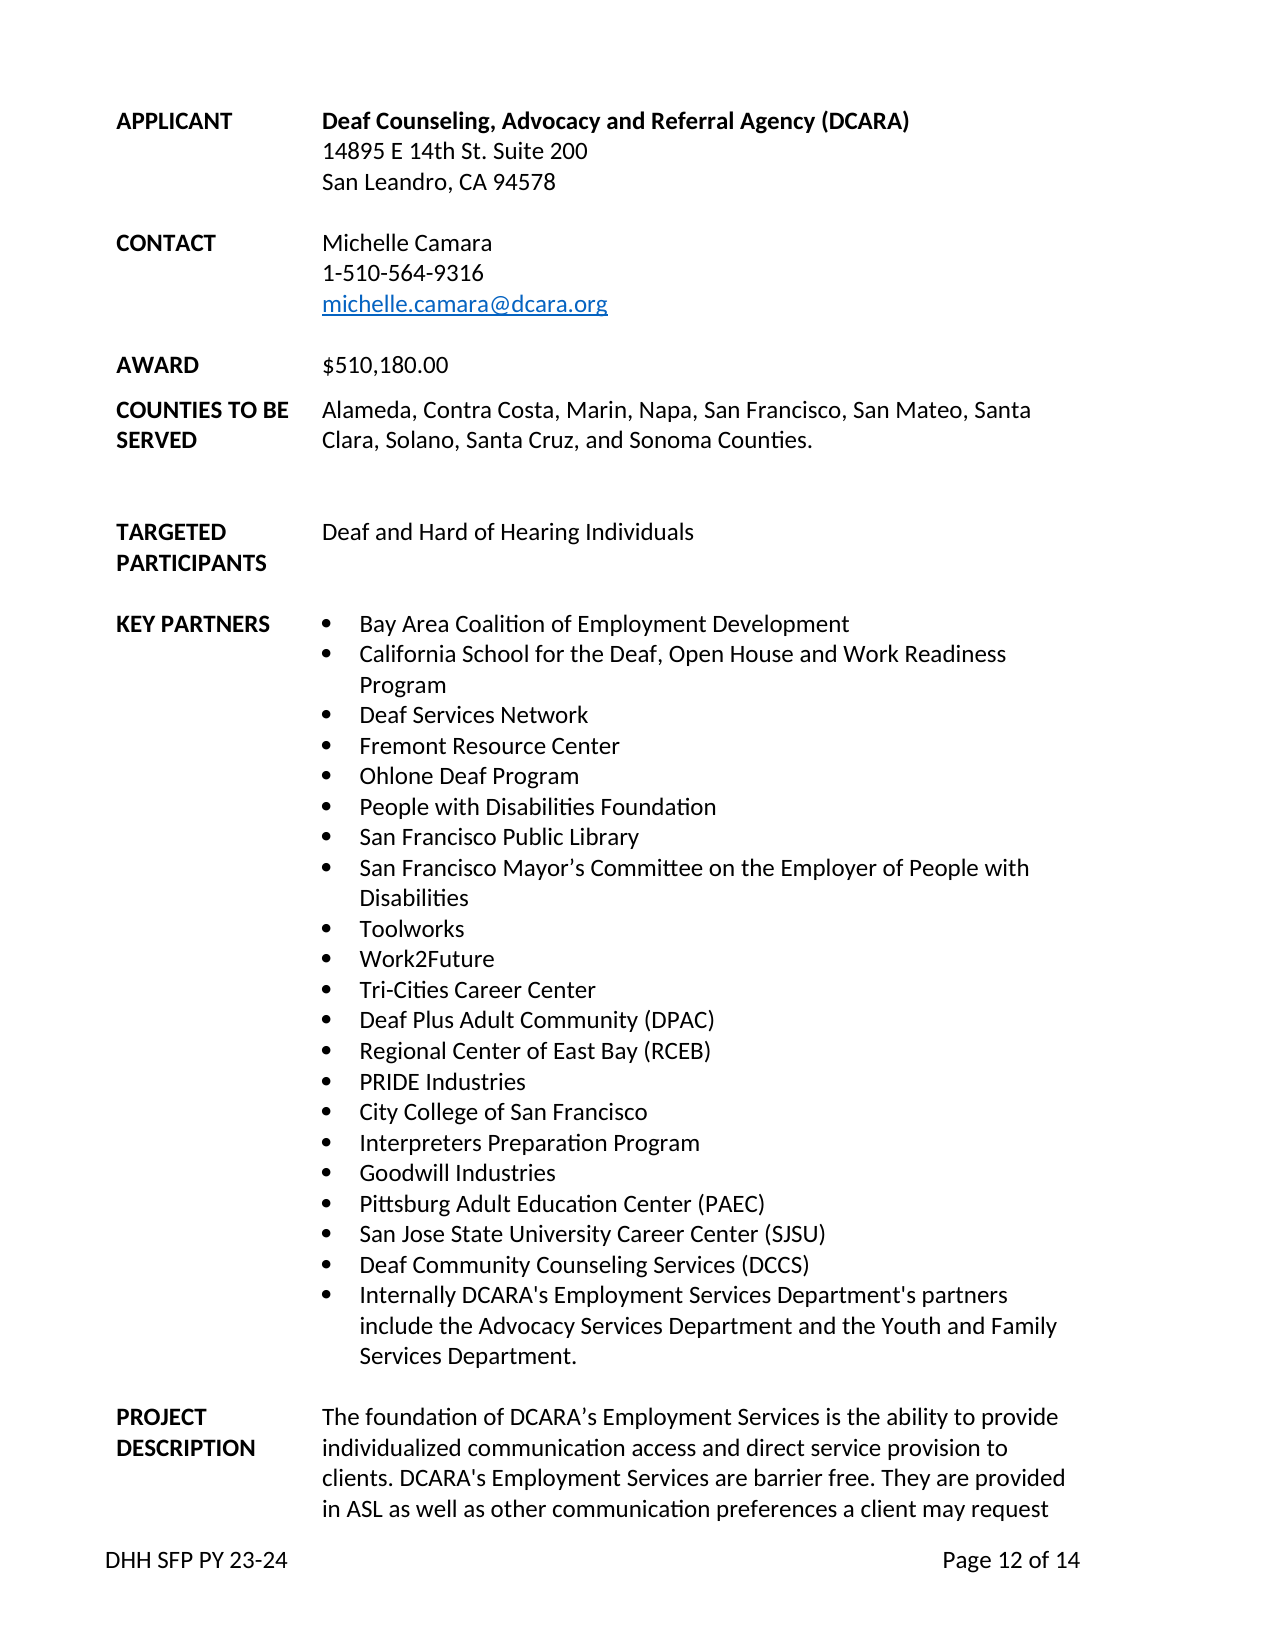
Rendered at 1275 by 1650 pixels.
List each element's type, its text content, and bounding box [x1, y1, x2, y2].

table_cell CONTACT [105, 227, 311, 349]
table_cell COUNTIES TO BE SERVED [105, 394, 311, 516]
table_cell PROJECT DESCRIPTION [105, 1401, 311, 1523]
table_header APPLICANT [105, 105, 311, 227]
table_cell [311, 1401, 1079, 1523]
table_cell KEY PARTNERS [105, 608, 311, 1401]
table_cell AWARD [105, 349, 311, 394]
table_cell Michelle Camara 1-510-564-9316 michelle.camara@dcara.org [311, 227, 1079, 349]
table_cell Deaf and Hard of Hearing Individuals [311, 516, 1079, 608]
table_cell Alameda, Contra Costa, Marin, Napa, San Francisco, San Mateo, Santa Clara, Solano, Santa Cruz, and Sonoma Counties. [311, 394, 1079, 516]
table_header Deaf Counseling, Advocacy and Referral Agency (DCARA) 14895 E 14th St. Suite 200 San Leandro, CA 94578 [311, 105, 1079, 227]
table_cell Bay Area Coalition of Employment Development California School for the Deaf, Open House and Work Readiness Program Deaf Services Network Fremont Resource Center Ohlone Deaf Program People with Disabilities Foundation San Francisco Public Library San Francisco Mayor’s Committee on the Employer of People with Disabilities Toolworks Work2Future Tri-Cities Career Center Deaf Plus Adult Community (DPAC) Regional Center of East Bay (RCEB) PRIDE Industries City College of San Francisco Interpreters Preparation Program Goodwill Industries Pittsburg Adult Education Center (PAEC) San Jose State University Career Center (SJSU) Deaf Community Counseling Services (DCCS) Internally DCARA's Employment Services Department's partners include the Advocacy Services Department and the Youth and Family Services Department. [311, 608, 1079, 1401]
table_cell $510,180.00 [311, 349, 1079, 394]
table_cell TARGETED PARTICIPANTS [105, 516, 311, 608]
